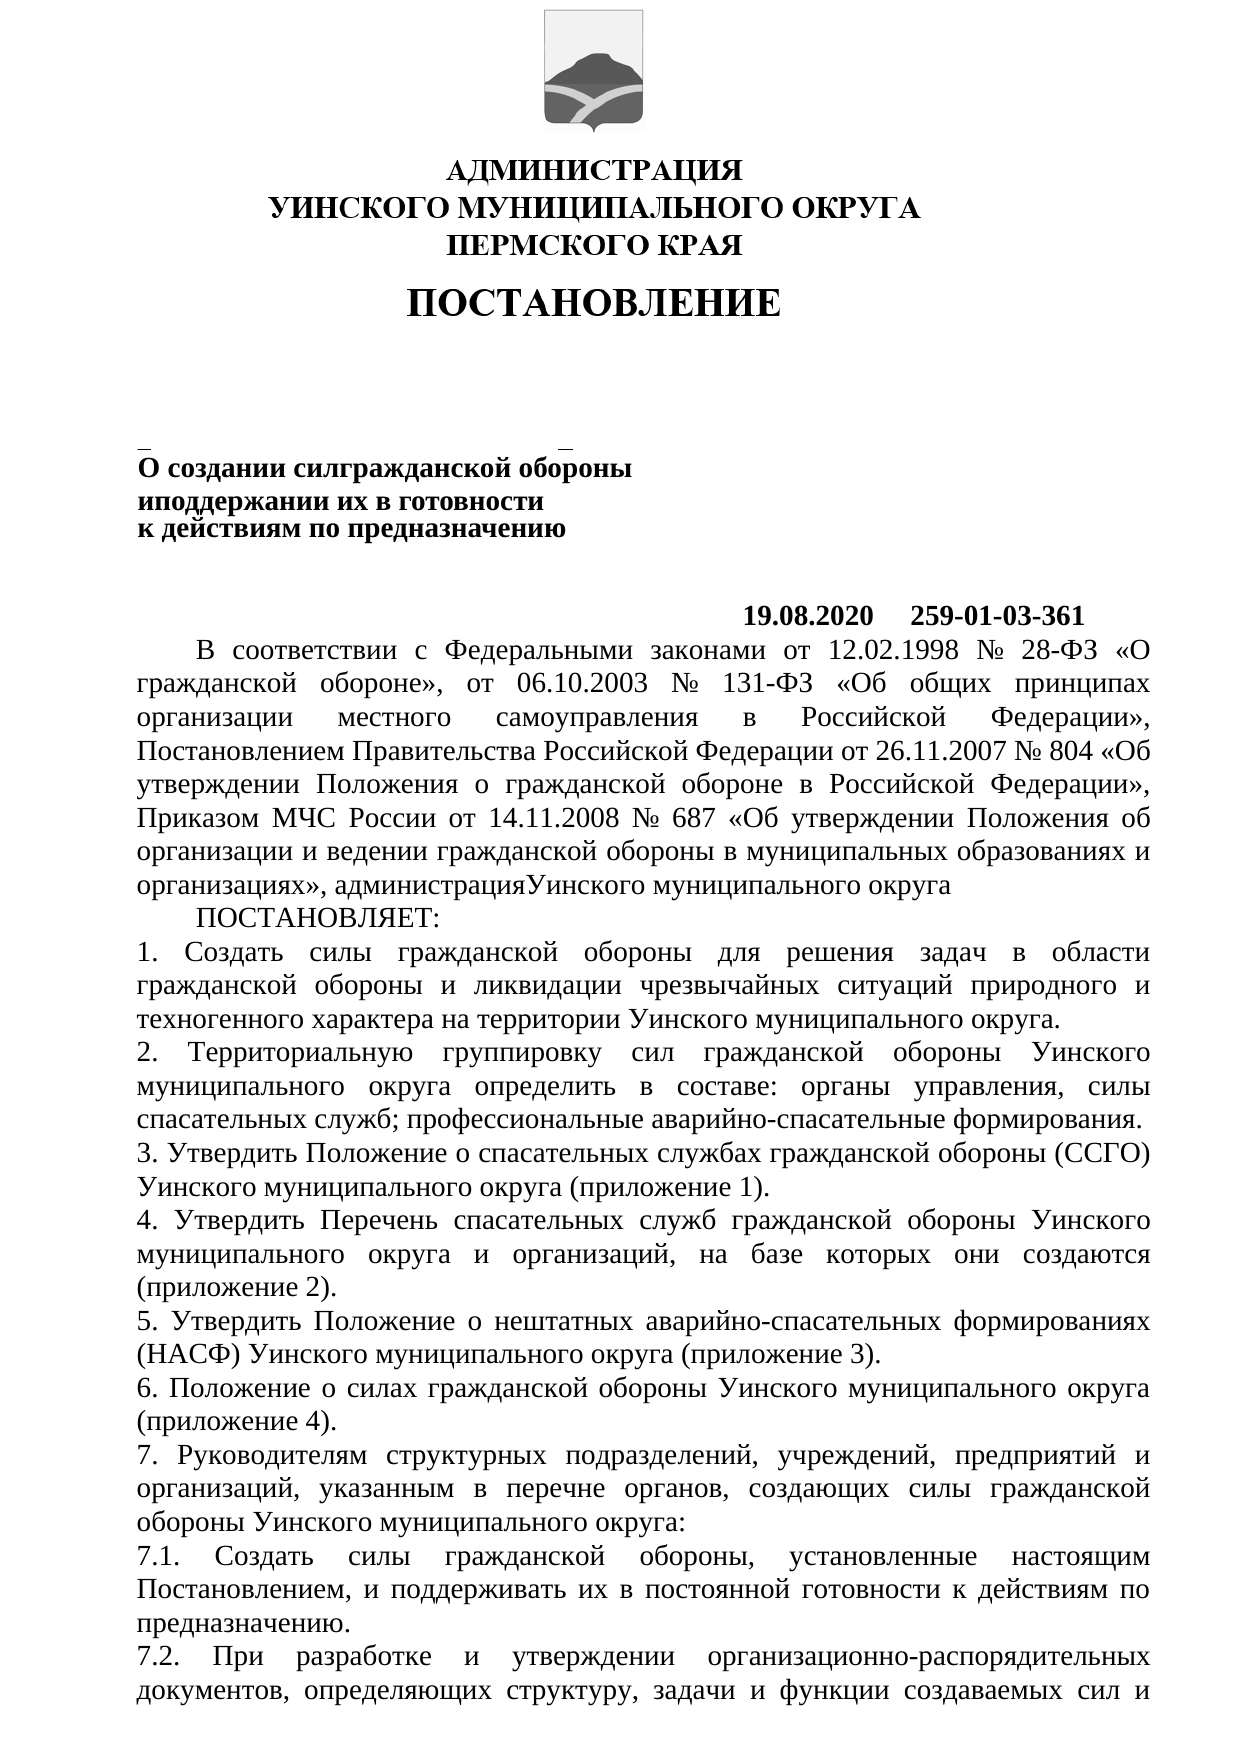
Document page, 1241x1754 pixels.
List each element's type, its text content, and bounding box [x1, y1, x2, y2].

text 4. Утвердить Перечень спасательных служб гражданской обороны Уинского муниципального округа и организаций, на базе которых они создаются (приложение 2). [136, 1202, 1152, 1303]
text 6. Положение о силах гражданской обороны Уинского муниципального округа (приложение 4). [136, 1370, 1152, 1437]
text 3. Утвердить Положение о спасательных службах гражданской обороны (ССГО) Уинского муниципального округа (приложение 1). [136, 1135, 1152, 1202]
text 5. Утвердить Положение о нештатных аварийно-спасательных формированиях (НАСФ) Уинского муниципального округа (приложение 3). [136, 1303, 1152, 1370]
text 7.1. Создать силы гражданской обороны, установленные настоящим Постановлением, и поддерживать их в постоянной готовности к действиям по предназначению. [136, 1538, 1152, 1638]
text ПОСТАНОВЛЯЕТ: [136, 900, 1152, 934]
text 1. Создать силы гражданской обороны для решения задач в области гражданской обороны и ликвидации чрезвычайных ситуаций природного и техногенного характера на территории Уинского муниципального округа. [136, 934, 1152, 1034]
text 2. Территориальную группировку сил гражданской обороны Уинского муниципального округа определить в составе: органы управления, силы спасательных служб; профессиональные аварийно-спасательные формирования. [136, 1034, 1152, 1135]
text В соответствии с Федеральными законами от 12.02.1998 № 28-ФЗ «О гражданской обороне», от 06.10.2003 № 131-ФЗ «Об общих принципах организации местного самоуправления в Российской Федерации», Постановлением Правительства Российской Федерации от 26.11.2007 № 804 «Об утверждении Положения о гражданской обороне в Российской Федерации», Приказом МЧС России от 14.11.2008 № 687 «Об утверждении Положения об организации и ведении гражданской обороны в муниципальных образованиях и организациях», администрацияУинского муниципального округа [136, 632, 1152, 900]
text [136, 1638, 1152, 1705]
picture [137, 0, 1100, 465]
text 7. Руководителям структурных подразделений, учреждений, предприятий и организаций, указанным в перечне органов, создающих силы гражданской обороны Уинского муниципального округа: [136, 1437, 1152, 1538]
